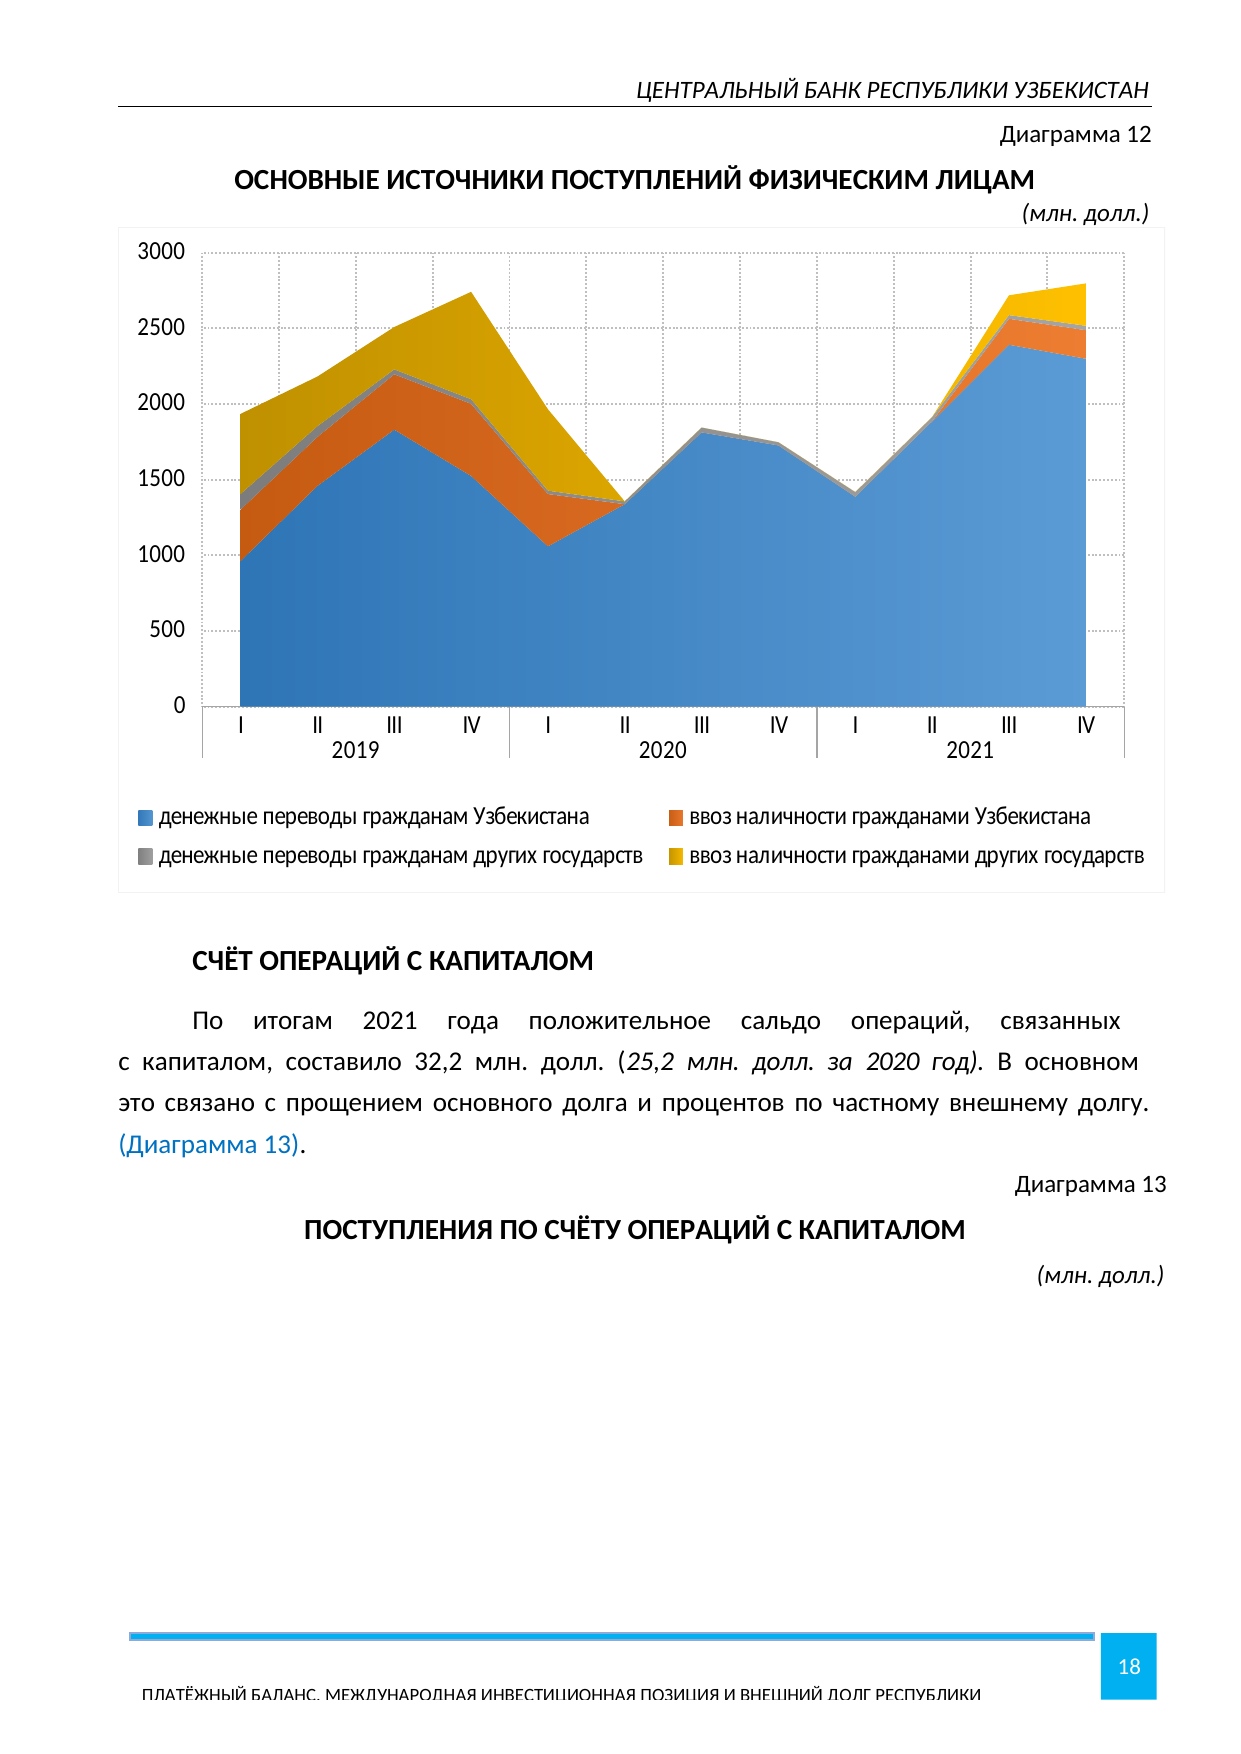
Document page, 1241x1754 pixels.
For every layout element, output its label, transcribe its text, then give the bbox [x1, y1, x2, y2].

subtitle СЧЁТ ОПЕРАЦИЙ С КАПИТАЛОМ [118, 942, 1152, 978]
text (млн. долл.) [118, 1259, 1167, 1290]
text Диаграмма 12 [118, 118, 1152, 149]
text ПОСТУПЛЕНИЯ ПО СЧЁТУ ОПЕРАЦИЙ С КАПИТАЛОМ [118, 1211, 1152, 1247]
text ОСНОВНЫЕ ИСТОЧНИКИ ПОСТУПЛЕНИЙ ФИЗИЧЕСКИМ ЛИЦАМ [118, 161, 1152, 197]
text По итогам 2021 года положительное сальдо операций, связанных с капиталом, составило 32,2 млн. долл. (25,2 млн. долл. за 2020 год). В основном это связано с прощением основного долга и процентов по частному внешнему долгу. (Диаграмма 13). [118, 1003, 1152, 1160]
text (млн. долл.) [118, 197, 1152, 227]
text Диаграмма 13 [118, 1168, 1167, 1198]
